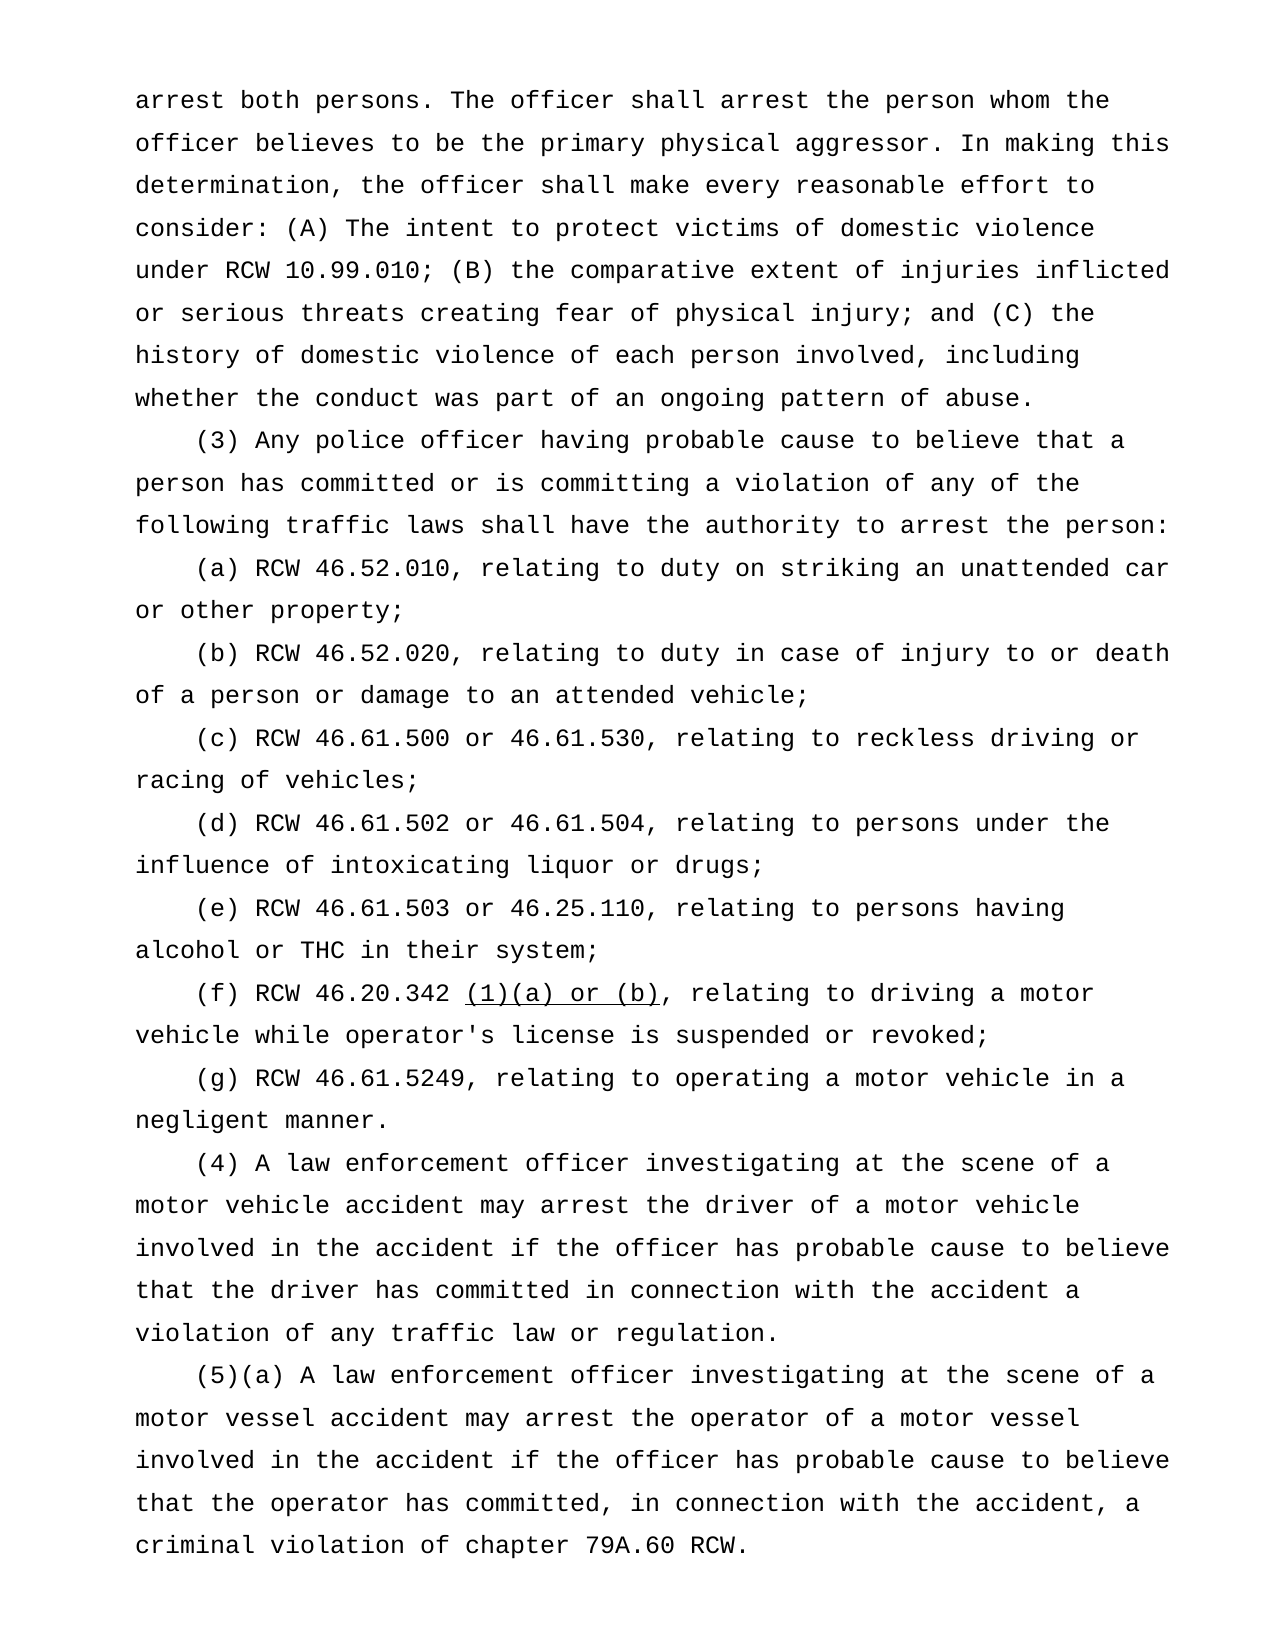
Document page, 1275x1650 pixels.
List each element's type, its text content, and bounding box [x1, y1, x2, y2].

text (d) RCW 46.61.502 or 46.61.504, relating to persons under the influence of intoxicating liquor or drugs; [135, 797, 1170, 882]
text (f) RCW 46.20.342 (1)(a) or (b), relating to driving a motor vehicle while operator's license is suspended or revoked; [135, 967, 1170, 1052]
text (3) Any police officer having probable cause to believe that a person has committed or is committing a violation of any of the following traffic laws shall have the authority to arrest the person: [135, 415, 1170, 542]
text (a) RCW 46.52.010, relating to duty on striking an unattended car or other property; [135, 542, 1170, 627]
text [135, 75, 1170, 415]
text (e) RCW 46.61.503 or 46.25.110, relating to persons having alcohol or THC in their system; [135, 882, 1170, 967]
text (4) A law enforcement officer investigating at the scene of a motor vehicle accident may arrest the driver of a motor vehicle involved in the accident if the officer has probable cause to believe that the driver has committed in connection with the accident a violation of any traffic law or regulation. [135, 1137, 1170, 1350]
text (b) RCW 46.52.020, relating to duty in case of injury to or death of a person or damage to an attended vehicle; [135, 627, 1170, 712]
text (c) RCW 46.61.500 or 46.61.530, relating to reckless driving or racing of vehicles; [135, 712, 1170, 797]
text (5)(a) A law enforcement officer investigating at the scene of a motor vessel accident may arrest the operator of a motor vessel involved in the accident if the officer has probable cause to believe that the operator has committed, in connection with the accident, a criminal violation of chapter 79A.60 RCW. [135, 1350, 1170, 1562]
text (g) RCW 46.61.5249, relating to operating a motor vehicle in a negligent manner. [135, 1052, 1170, 1137]
